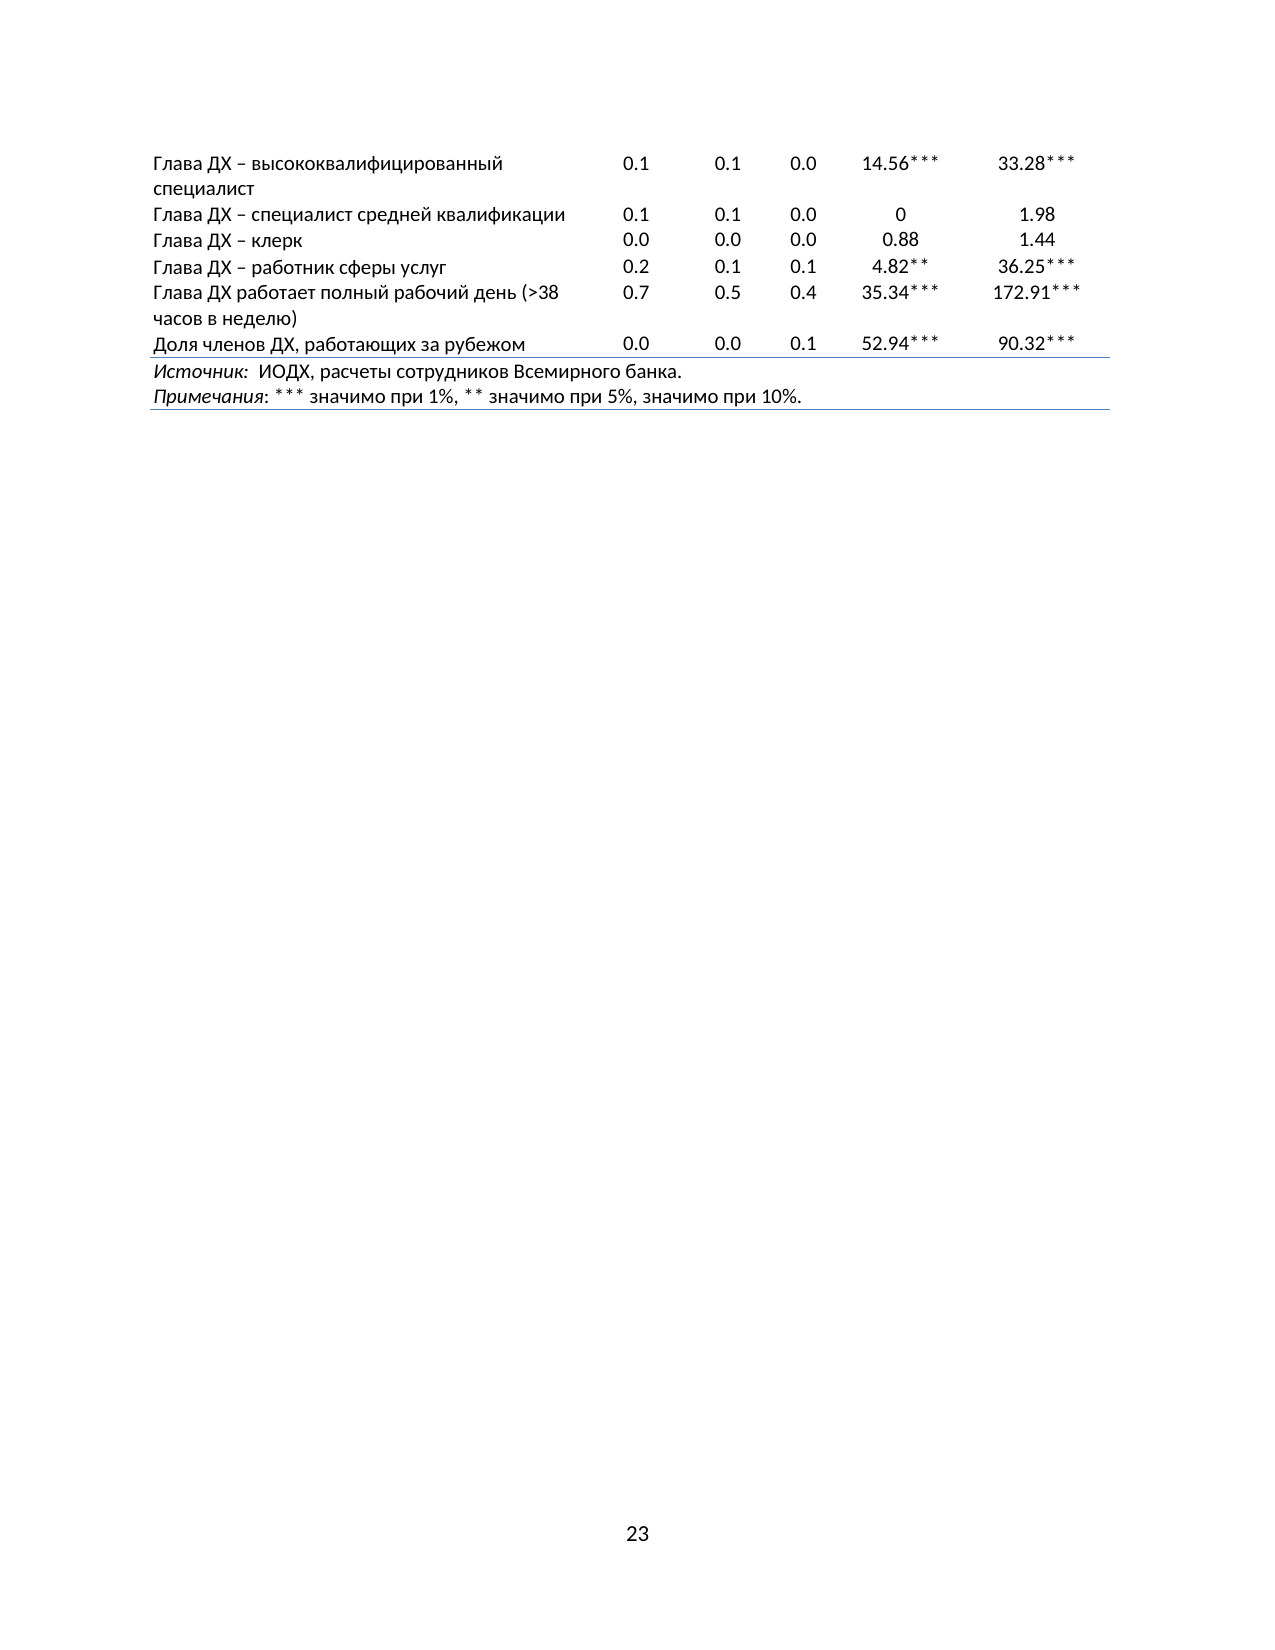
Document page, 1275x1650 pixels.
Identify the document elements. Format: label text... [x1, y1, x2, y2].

table_cell 0.0 [686, 330, 769, 357]
table_cell 0.1 [586, 150, 686, 201]
table_cell 52.94*** [838, 330, 964, 357]
table_cell 33.28*** [964, 150, 1110, 201]
table_cell 0.0 [586, 226, 686, 253]
table_cell 0.1 [686, 253, 769, 279]
table_cell 0.88 [838, 226, 964, 253]
table_cell Источник: ИОДХ, расчеты сотрудников Всемирного банка. Примечания: *** значимо при 1%, ** значимо при 5%, значимо при 10%. [150, 358, 1110, 409]
table_cell 0.5 [686, 279, 769, 330]
table_cell 35.34*** [838, 279, 964, 330]
table_cell Глава ДХ – высококвалифицированный специалист [150, 150, 586, 201]
table_cell Глава ДХ работает полный рабочий день (>38 часов в неделю) [150, 279, 586, 330]
table_cell 1.98 [964, 201, 1110, 226]
table_cell 0.0 [686, 226, 769, 253]
table_cell 0.1 [686, 201, 769, 226]
table_cell Глава ДХ – работник сферы услуг [150, 253, 586, 279]
table_cell 172.91*** [964, 279, 1110, 330]
table_cell 0.1 [769, 253, 838, 279]
table_cell 0.0 [769, 201, 838, 226]
table_cell 36.25*** [964, 253, 1110, 279]
table_cell 0.1 [586, 201, 686, 226]
table_cell 0.0 [769, 226, 838, 253]
table_cell 0.7 [586, 279, 686, 330]
table_cell 0.1 [769, 330, 838, 357]
table_cell 1.44 [964, 226, 1110, 253]
table_cell 0.4 [769, 279, 838, 330]
table_cell 90.32*** [964, 330, 1110, 357]
table_cell 0.2 [586, 253, 686, 279]
table_cell Глава ДХ – клерк [150, 226, 586, 253]
table_cell Доля членов ДХ, работающих за рубежом [150, 330, 586, 357]
table_cell 0 [838, 201, 964, 226]
table_cell Глава ДХ – специалист средней квалификации [150, 201, 586, 226]
table_cell 4.82** [838, 253, 964, 279]
table_cell 14.56*** [838, 150, 964, 201]
table_cell 0.0 [769, 150, 838, 201]
table_cell 0.0 [586, 330, 686, 357]
table_cell 0.1 [686, 150, 769, 201]
